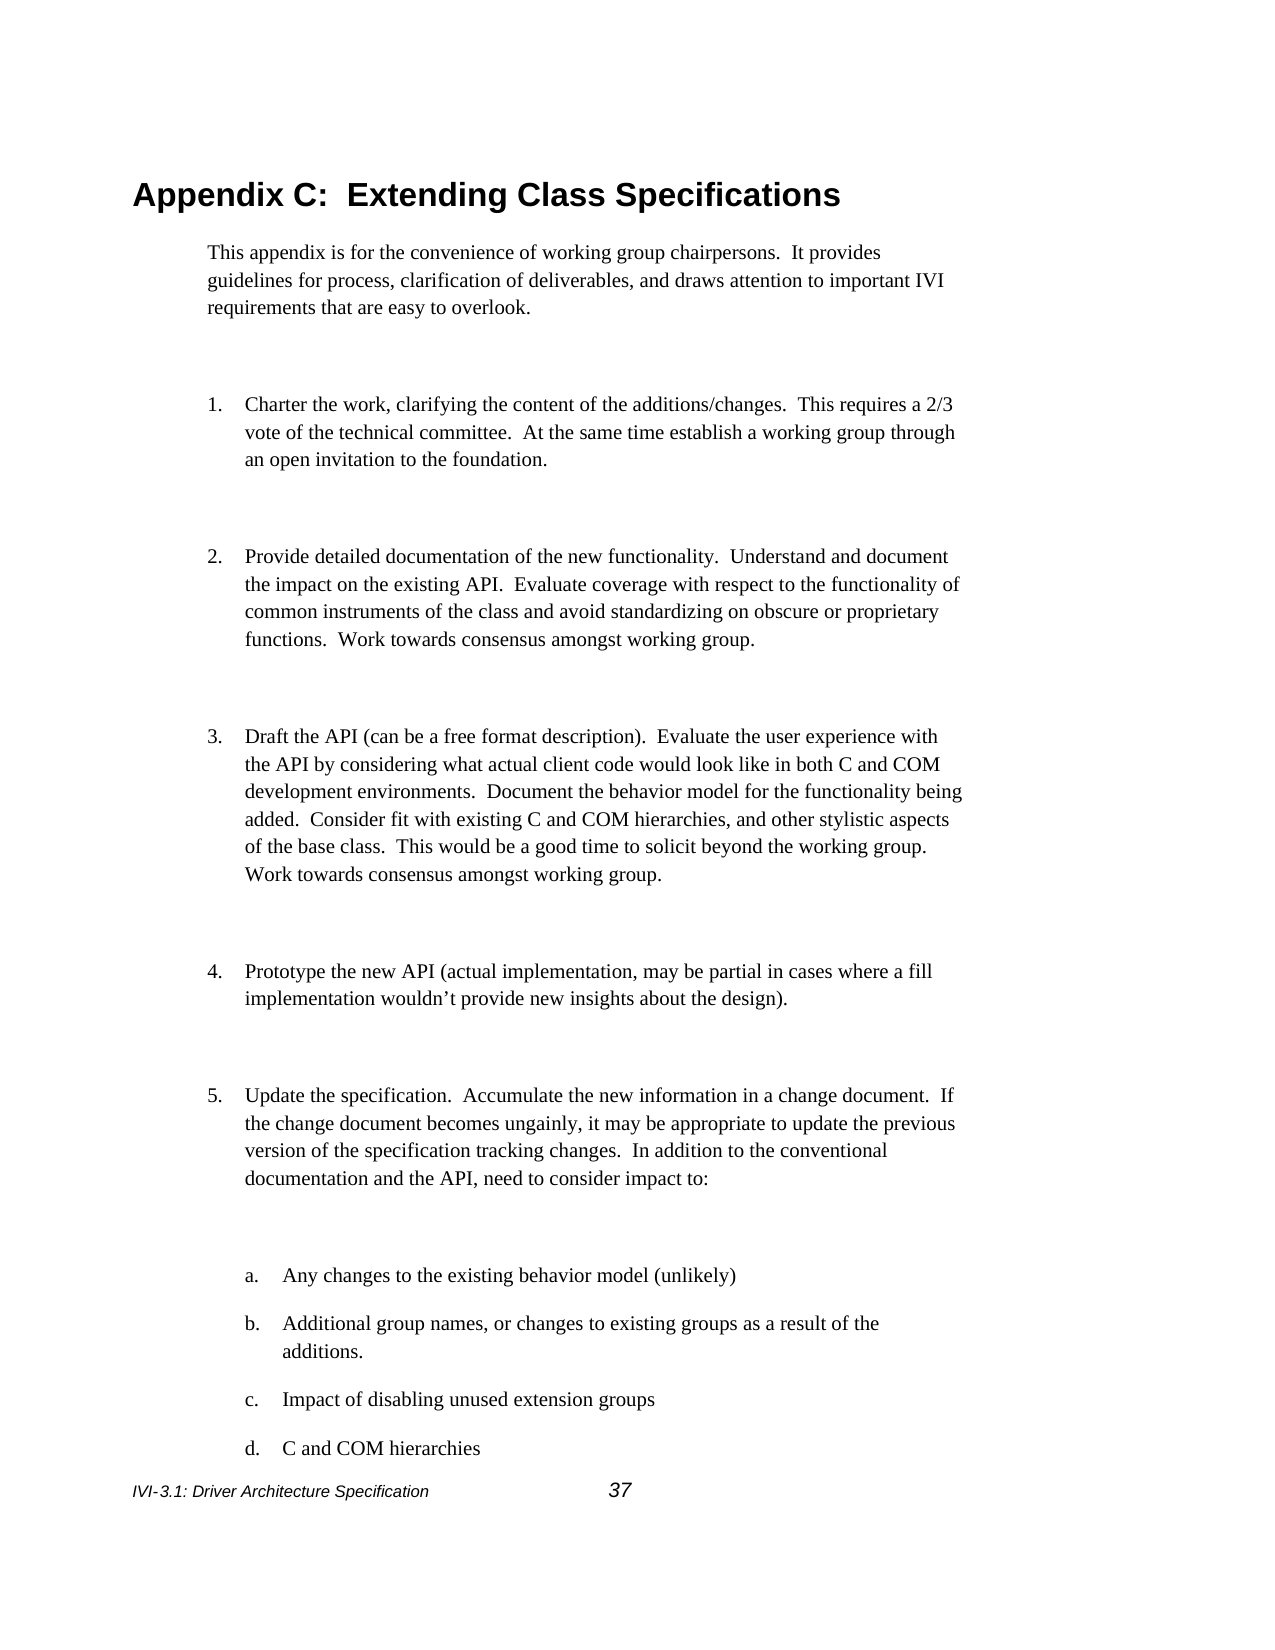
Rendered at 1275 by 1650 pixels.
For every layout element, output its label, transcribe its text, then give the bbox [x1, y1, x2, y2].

list Impact of disabling unused extension groups [244, 1387, 966, 1411]
list Update the specification. Accumulate the new information in a change document. If the change document becomes ungainly, it may be appropriate to update the previous version of the specification tracking changes. In addition to the conventional documentation and the API, need to consider impact to: [207, 1083, 966, 1190]
list Any changes to the existing behavior model (unlikely) [244, 1263, 966, 1287]
list Provide detailed documentation of the new functionality. Understand and document the impact on the existing API. Evaluate coverage with respect to the functionality of common instruments of the class and avoid standardizing on obscure or proprietary functions. Work towards consensus amongst working group. [207, 544, 966, 651]
list Draft the API (can be a free format description). Evaluate the user experience with the API by considering what actual client code would look like in both C and COM development environments. Document the behavior model for the functionality being added. Consider fit with existing C and COM hierarchies, and other stylistic aspects of the base class. This would be a good time to solicit beyond the working group. Work towards consensus amongst working group. [207, 724, 966, 886]
list Charter the work, clarifying the content of the additions/changes. This requires a 2/3 vote of the technical committee. At the same time establish a working group through an open invitation to the foundation. [207, 392, 966, 471]
list Additional group names, or changes to existing groups as a result of the additions. [244, 1311, 966, 1363]
list Prototype the new API (actual implementation, may be partial in cases where a fill implementation wouldn’t provide new insights about the design). [207, 959, 966, 1010]
title Appendix C: Extending Class Specifications [132, 175, 966, 213]
text This appendix is for the convenience of working group chairpersons. It provides guidelines for process, clarification of deliverables, and draws attention to important IVI requirements that are easy to overlook. [207, 240, 966, 319]
list C and COM hierarchies [244, 1436, 966, 1460]
